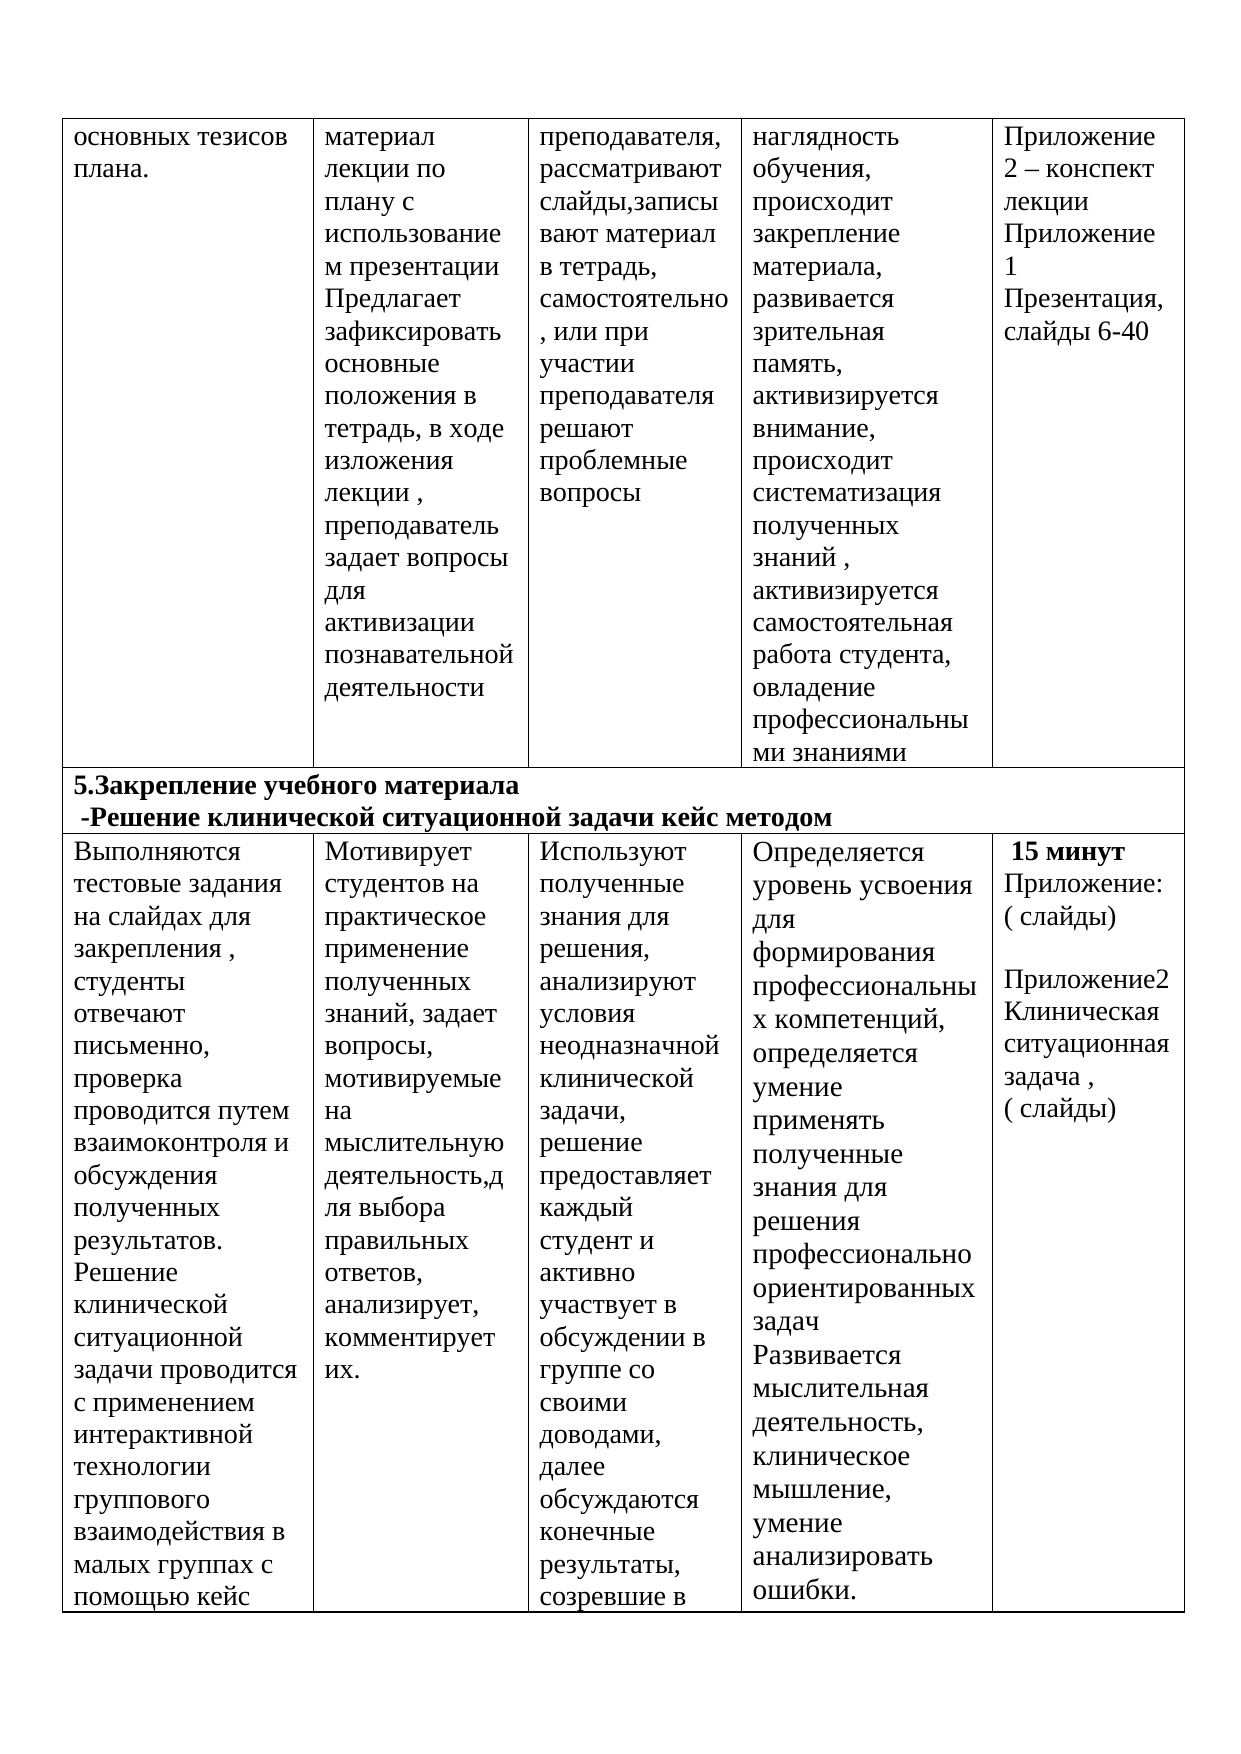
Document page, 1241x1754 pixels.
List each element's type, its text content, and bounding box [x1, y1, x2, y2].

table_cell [63, 834, 313, 1611]
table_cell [742, 119, 992, 767]
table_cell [314, 119, 528, 767]
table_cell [742, 834, 992, 1611]
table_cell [63, 119, 313, 767]
table_cell 5.Закрепление учебного материала -Решение клинической ситуационной задачи кейс методом [63, 768, 1184, 833]
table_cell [314, 834, 528, 1611]
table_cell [529, 834, 741, 1611]
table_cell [529, 119, 741, 767]
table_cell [993, 834, 1184, 1611]
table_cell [993, 119, 1184, 767]
